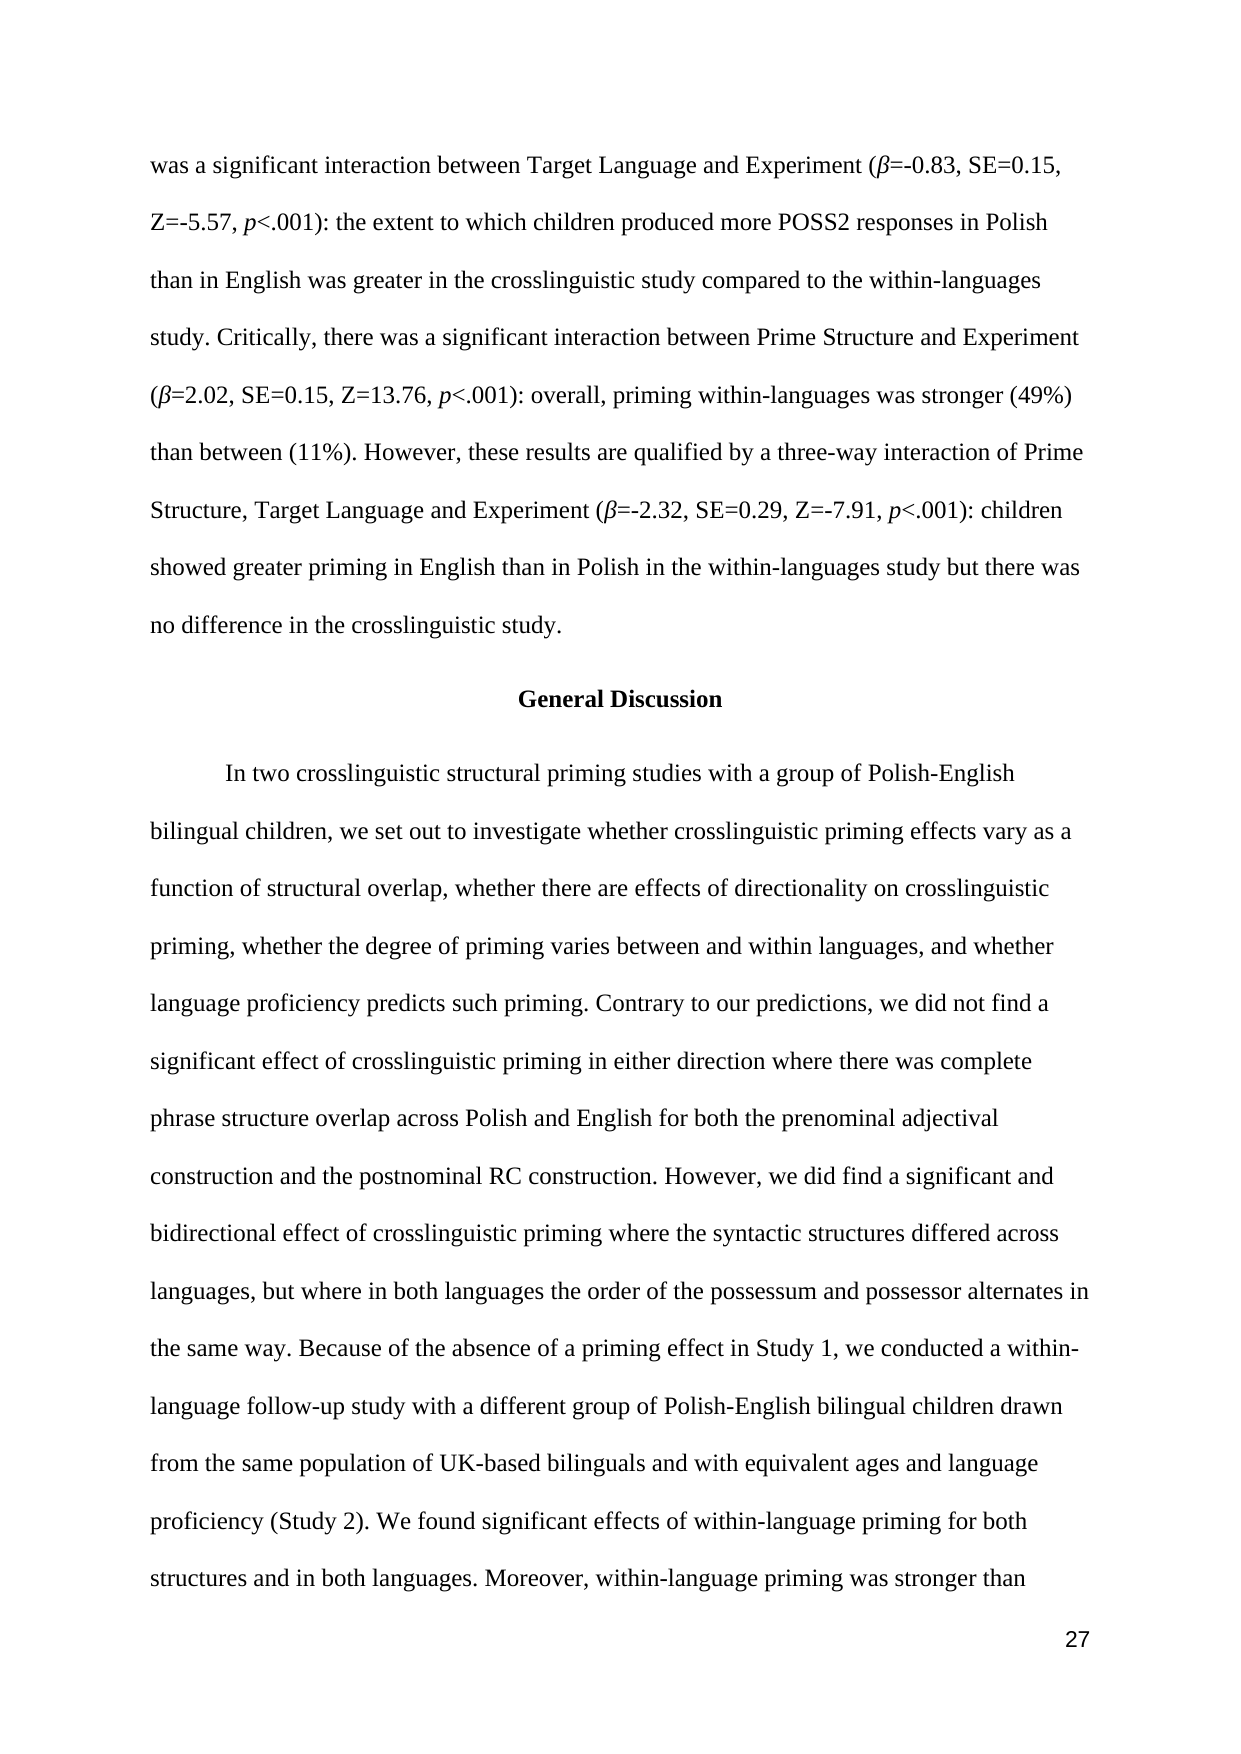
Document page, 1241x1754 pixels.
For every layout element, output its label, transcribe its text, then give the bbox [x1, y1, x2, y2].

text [150, 150, 1090, 639]
text General Discussion [150, 684, 1090, 713]
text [150, 758, 1090, 1592]
